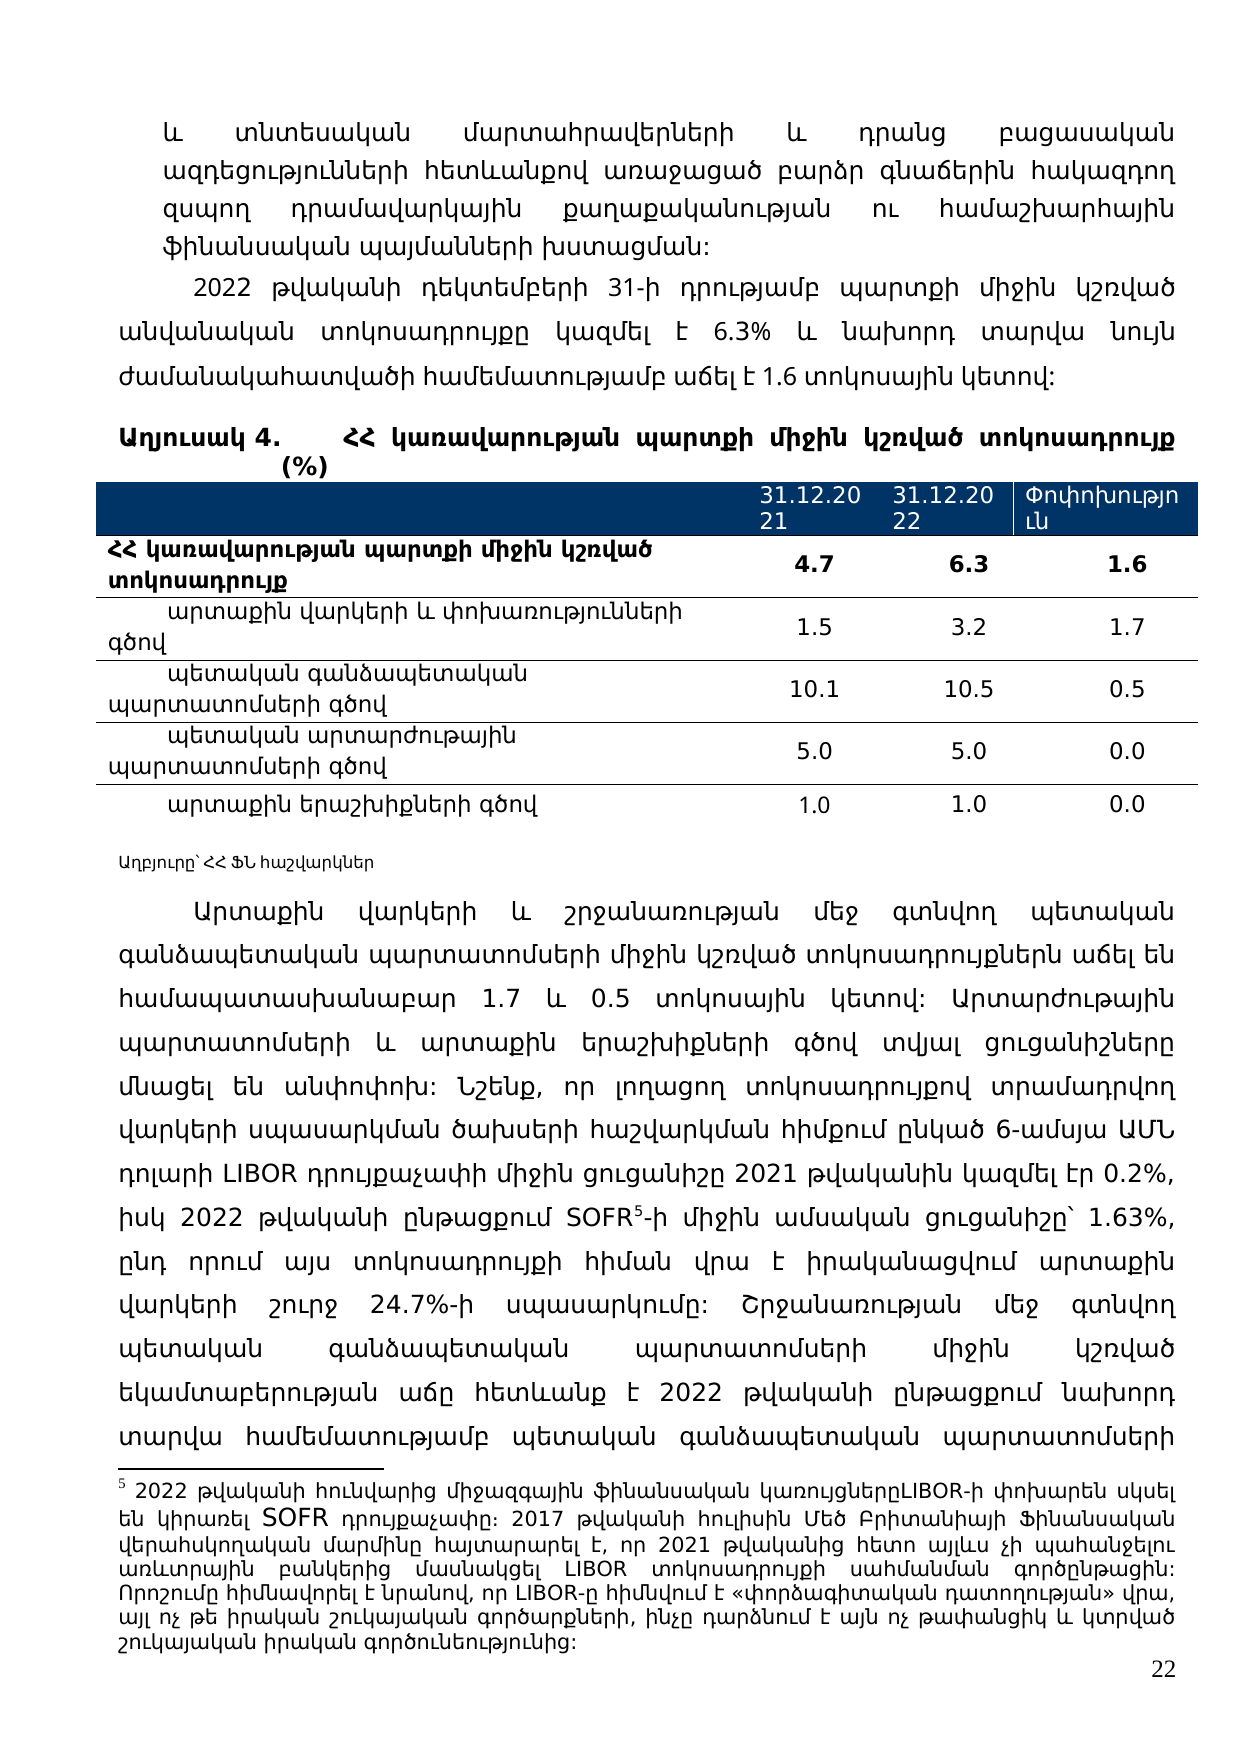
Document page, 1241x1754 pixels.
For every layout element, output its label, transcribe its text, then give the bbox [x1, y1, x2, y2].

table_cell արտաքին երաշխիքների գծով [96, 785, 748, 828]
table_header 31.12.2021 [748, 482, 881, 535]
table_cell 1.7 [1057, 598, 1198, 659]
table_cell 0.0 [1057, 785, 1198, 828]
subtitle ՀՀ կառավարության պարտքի միջին կշռված տոկոսադրույք (%) [118, 423, 1176, 482]
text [118, 897, 1176, 1451]
table_cell պետական արտարժութային պարտատոմսերի գծով [96, 723, 748, 784]
table_cell 1.6 [1057, 536, 1198, 597]
table_cell պետական գանձապետական պարտատոմսերի գծով [96, 661, 748, 722]
table_cell 4.7 [748, 536, 881, 597]
table_cell արտաքին վարկերի և փոխառությունների գծով [96, 598, 748, 659]
table_cell 10.1 [748, 661, 881, 722]
table_cell 5.0 [881, 723, 1057, 784]
table_cell 10.5 [881, 661, 1057, 722]
table_header [96, 482, 748, 535]
table_cell 5.0 [748, 723, 881, 784]
text Աղբյուրը՝ ՀՀ ՖՆ հաշվարկներ [118, 852, 1176, 872]
table_cell 0.5 [1057, 661, 1198, 722]
table_cell 1.0 [881, 785, 1057, 828]
table_cell 0.0 [1057, 723, 1198, 784]
text 2022 թվականի դեկտեմբերի 31-ի դրությամբ պարտքի միջին կշռված անվանական տոկոսադրույքը կազմել է 6.3% և նախորդ տարվա նույն ժամանակահատվածի համեմատությամբ աճել է 1.6 տոկոսային կետով: [118, 270, 1176, 392]
table_cell 6.3 [881, 536, 1057, 597]
table_cell 1.5 [748, 598, 881, 659]
table_cell 1.0 [748, 785, 881, 828]
table_cell 3.2 [881, 598, 1057, 659]
table_header 31.12.2022 [881, 482, 1013, 535]
table_cell ՀՀ կառավարության պարտքի միջին կշռված տոկոսադրույք [96, 536, 748, 597]
table_header Փոփոխություն [1014, 482, 1198, 535]
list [125, 118, 1176, 261]
